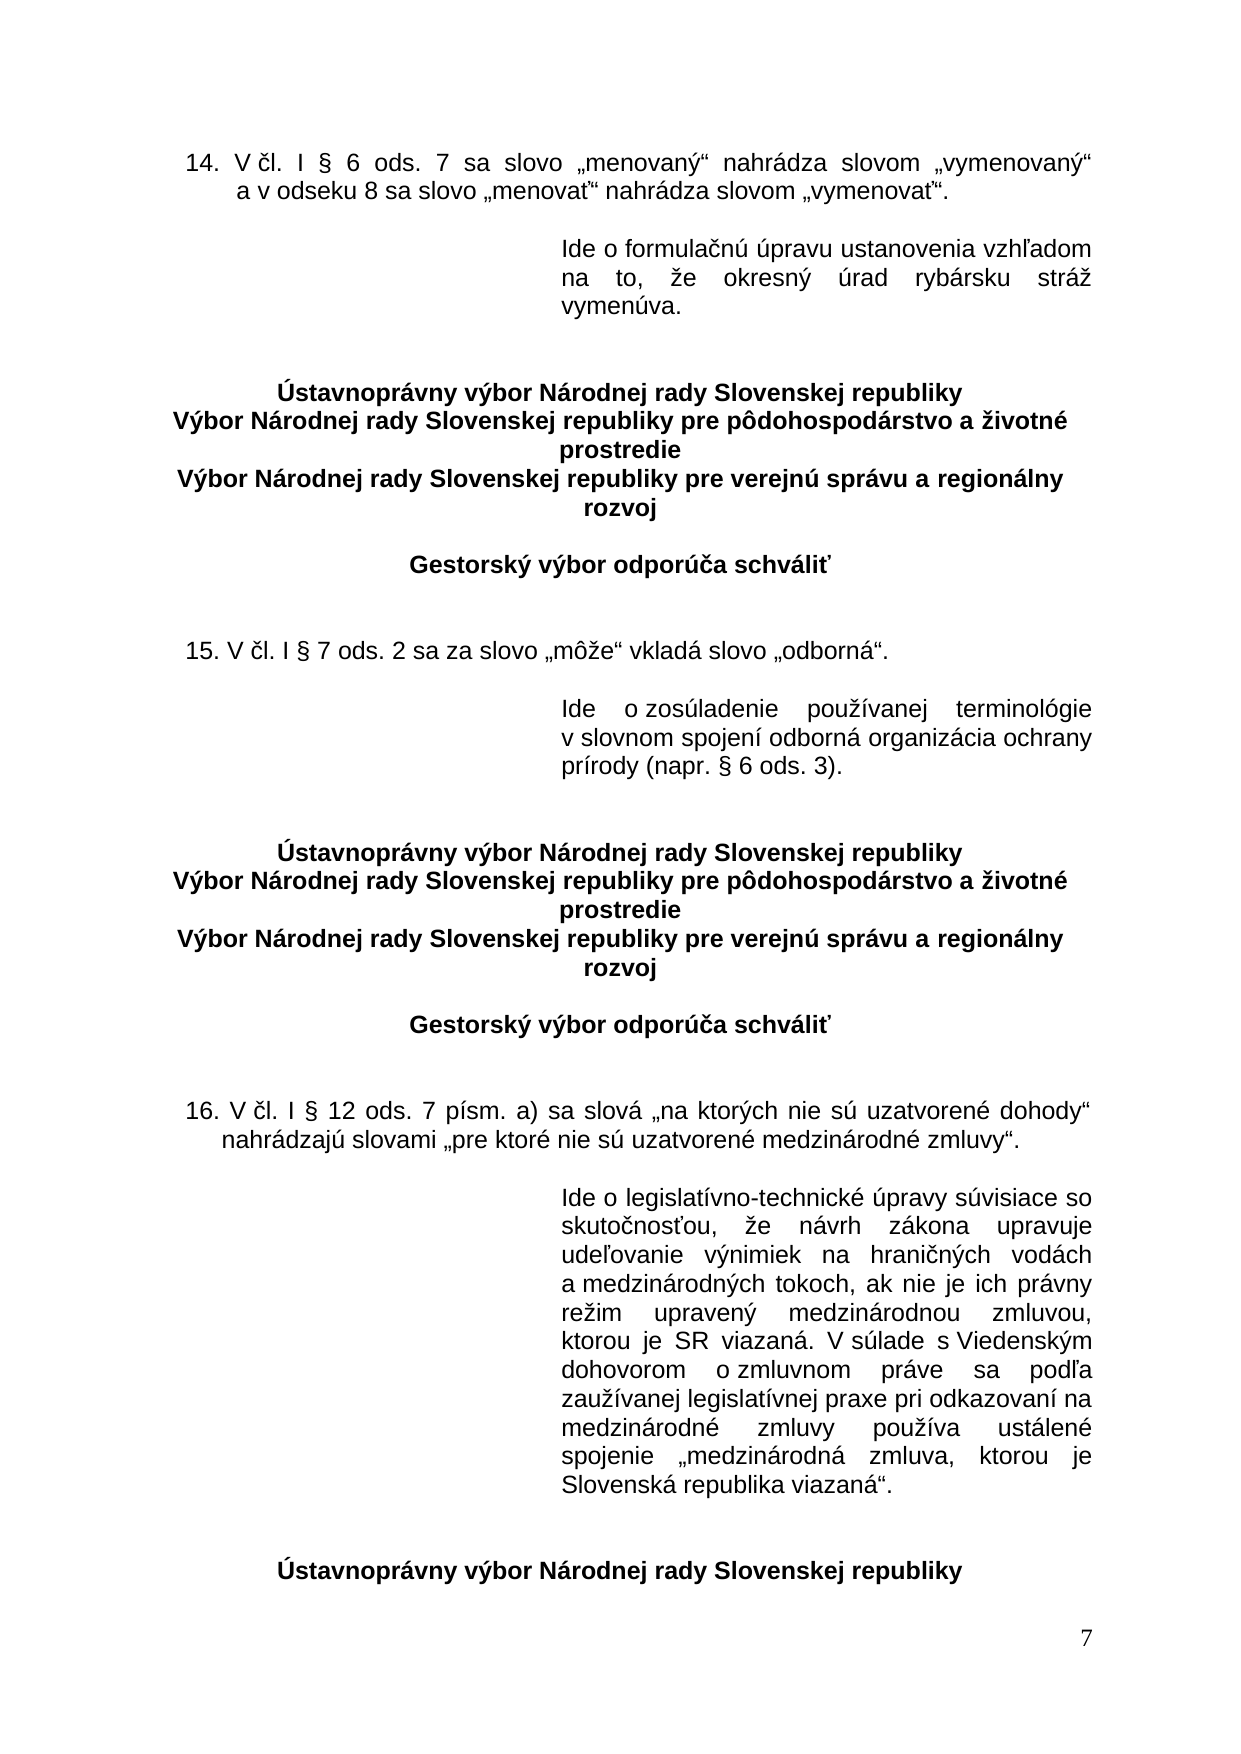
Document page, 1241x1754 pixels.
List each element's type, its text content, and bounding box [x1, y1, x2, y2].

text Ústavnoprávny výbor Národnej rady Slovenskej republiky [148, 838, 1093, 866]
text Gestorský výbor odporúča schváliť [148, 550, 1093, 579]
text 15. V čl. I § 7 ods. 2 sa za slovo „môže“ vkladá slovo „odborná“. [185, 636, 1093, 665]
text Gestorský výbor odporúča schváliť [148, 1010, 1093, 1039]
text Výbor Národnej rady Slovenskej republiky pre verejnú správu a regionálny rozvoj [148, 924, 1093, 981]
text Výbor Národnej rady Slovenskej republiky pre pôdohospodárstvo a životné prostredie [148, 866, 1093, 924]
text Ústavnoprávny výbor Národnej rady Slovenskej republiky [148, 378, 1093, 406]
text Ústavnoprávny výbor Národnej rady Slovenskej republiky [148, 1556, 1093, 1585]
text Výbor Národnej rady Slovenskej republiky pre verejnú správu a regionálny rozvoj [148, 464, 1093, 521]
text 14. V čl. I § 6 ods. 7 sa slovo „menovaný“ nahrádza slovom „vymenovaný“ a v odseku 8 sa slovo „menovať“ nahrádza slovom „vymenovať“. [185, 148, 1093, 205]
text Ide o zosúladenie používanej terminológie v slovnom spojení odborná organizácia ochrany prírody (napr. § 6 ods. 3). [561, 694, 1093, 780]
text Výbor Národnej rady Slovenskej republiky pre pôdohospodárstvo a životné prostredie [148, 406, 1093, 464]
text 16. V čl. I § 12 ods. 7 písm. a) sa slová „na ktorých nie sú uzatvorené dohody“ nahrádzajú slovami „pre ktoré nie sú uzatvorené medzinárodné zmluvy“. [185, 1096, 1093, 1154]
list Ide o formulačnú úpravu ustanovenia vzhľadom na to, že okresný úrad rybársku stráž vymenúva. [561, 234, 1093, 320]
text Ide o legislatívno-technické úpravy súvisiace so skutočnosťou, že návrh zákona upravuje udeľovanie výnimiek na hraničných vodách a medzinárodných tokoch, ak nie je ich právny režim upravený medzinárodnou zmluvou, ktorou je SR viazaná. V súlade s Viedenským dohovorom o zmluvnom práve sa podľa zaužívanej legislatívnej praxe pri odkazovaní na medzinárodné zmluvy používa ustálené spojenie „medzinárodná zmluva, ktorou je Slovenská republika viazaná“. [561, 1183, 1093, 1499]
